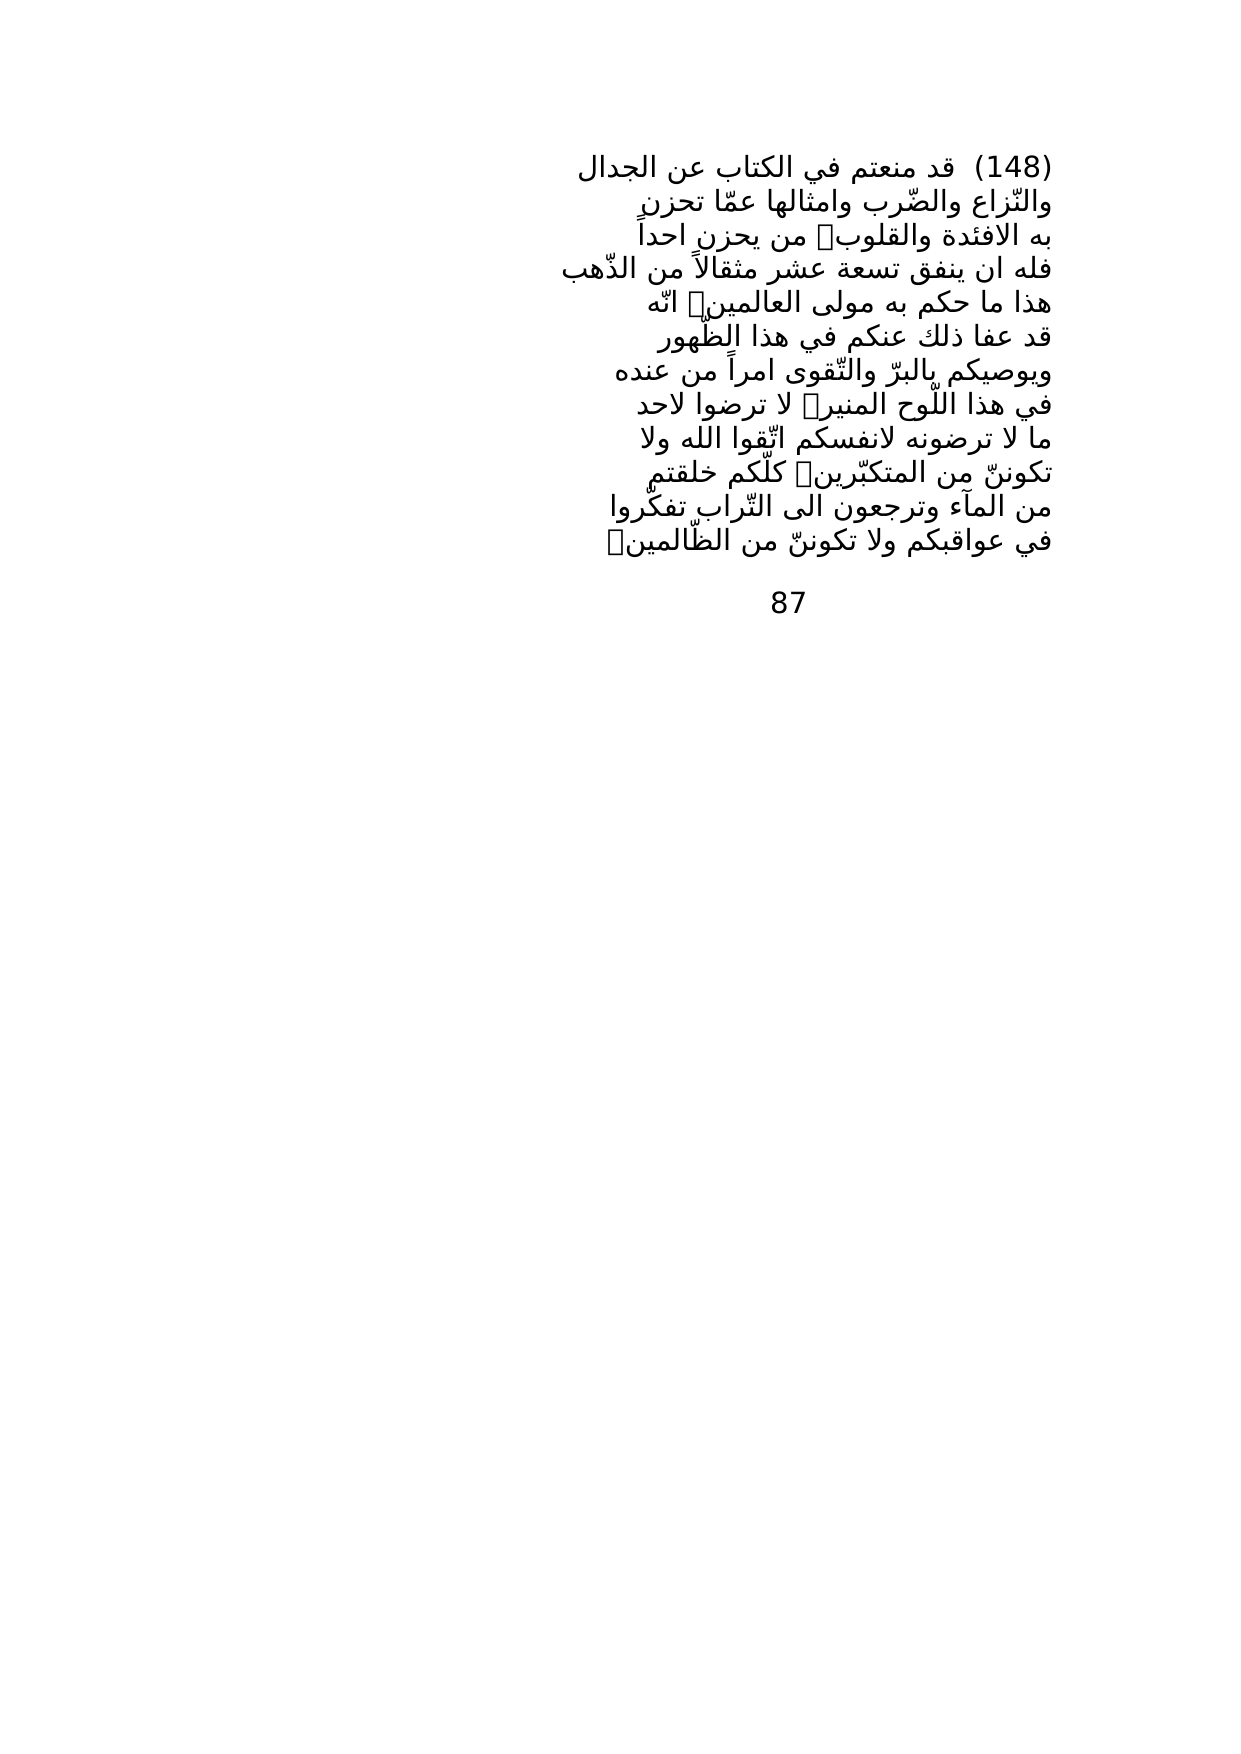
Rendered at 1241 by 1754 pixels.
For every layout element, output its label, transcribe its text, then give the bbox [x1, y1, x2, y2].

text (148) قد منعتم في الكتاب عن الجدال والنّزاع والضّرب وامثالها عمّا تحزن به الافئدة والقلوب من يحزن احداً فله ان ينفق تسعة عشر مثقالاً من الذّهب هذا ما حكم به مولى العالمين انّه قد عفا ذلك عنكم في هذا الظّهور ويوصيكم بالبرّ والتّقوى امراً من عنده في هذا اللّوح المنير لا ترضوا لاحد ما لا ترضونه لانفسكم اتّقوا الله ولا تكوننّ من المتكبّرين كلّكم خلقتم من المآء وترجعون الى التّراب تفكّروا في عواقبكم ولا تكوننّ من الظّالمين [525, 150, 1053, 586]
text 87 [525, 586, 1053, 620]
